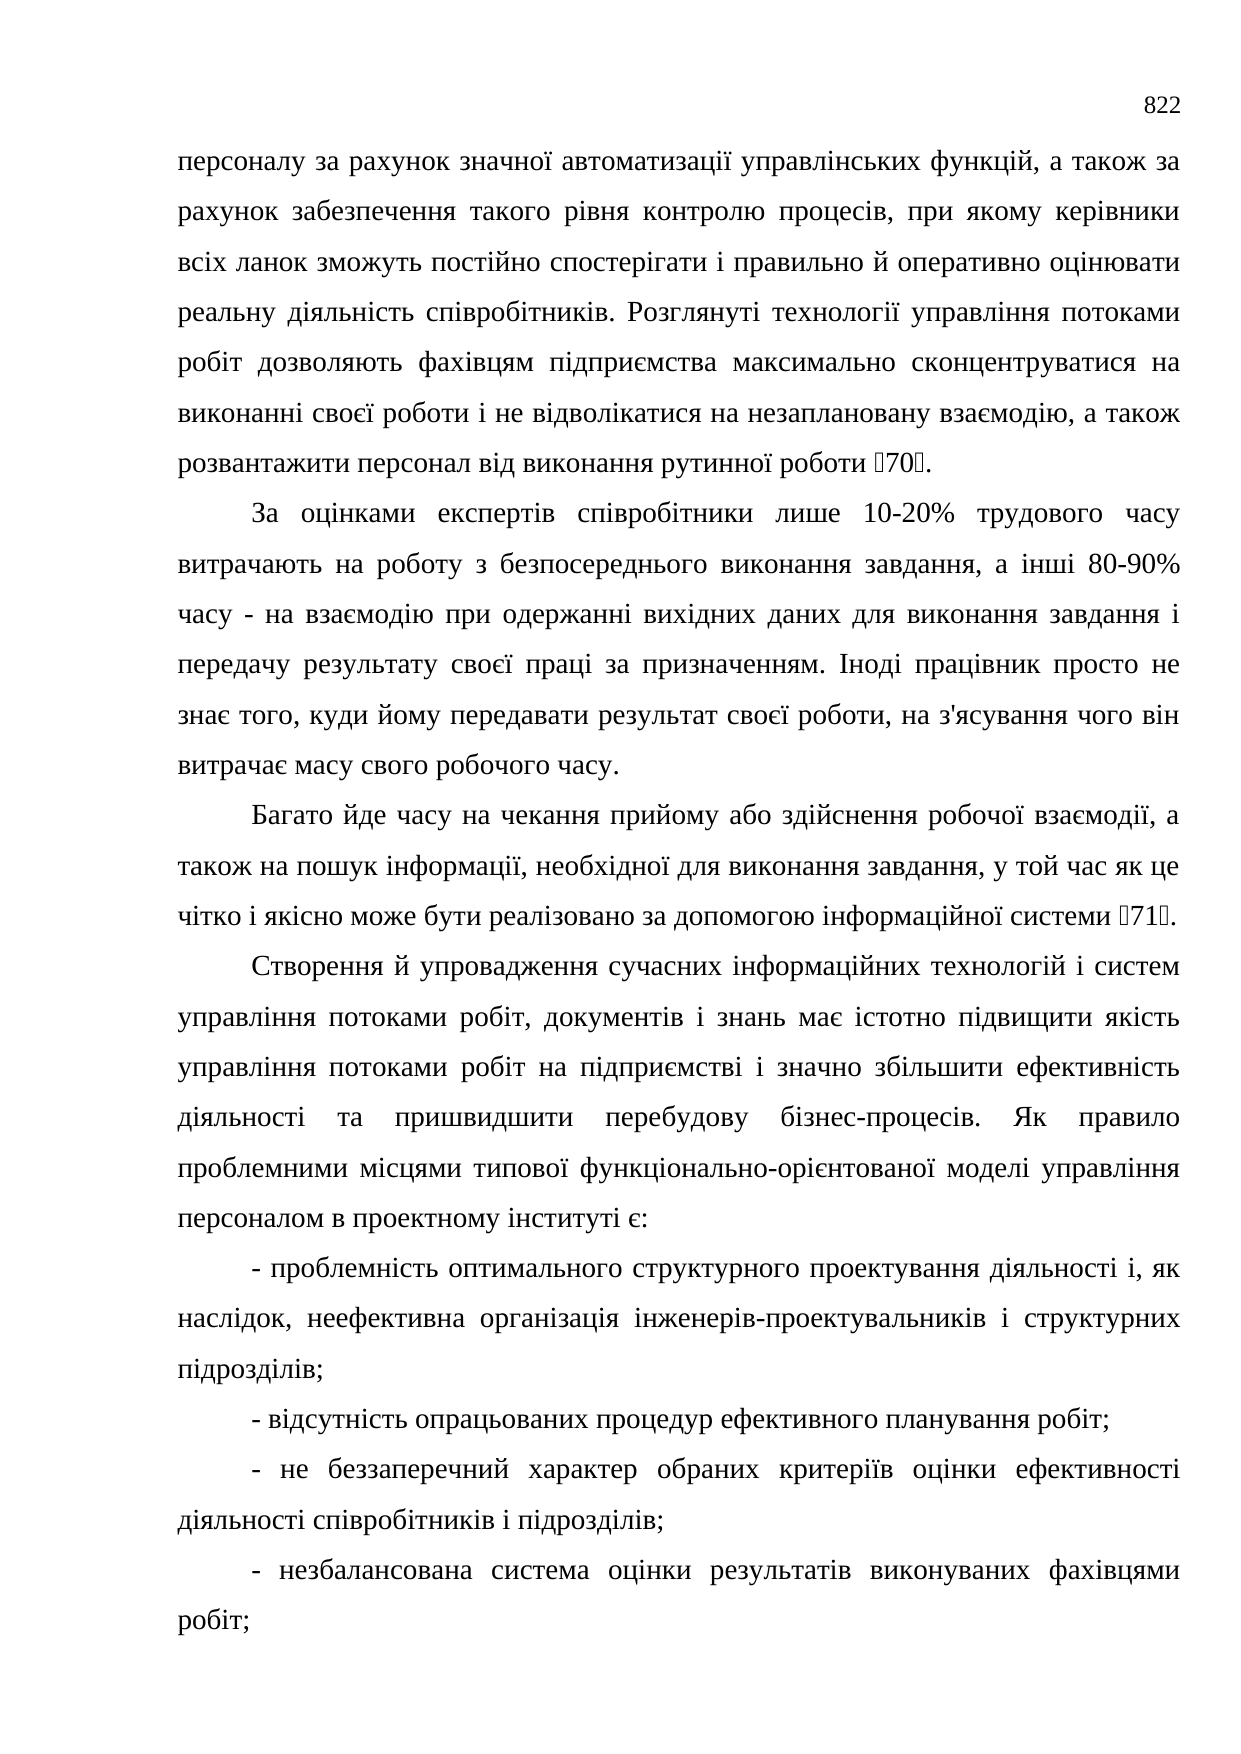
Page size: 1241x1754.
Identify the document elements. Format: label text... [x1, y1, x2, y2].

text - незбалансована система оцінки результатів виконуваних фахівцями робіт; [177, 1552, 1181, 1636]
text - не беззаперечний характер обраних критеріїв оцінки ефективності діяльності співробітників і підрозділів; [177, 1452, 1181, 1535]
text - відсутність опрацьованих процедур ефективного планування робіт; [177, 1401, 1181, 1435]
text - проблемність оптимального структурного проектування діяльності і, як наслідок, неефективна організація інженерів-проектувальників і структурних підрозділів; [177, 1250, 1181, 1384]
text Багато йде часу на чекання прийому або здійснення робочої взаємодії, а також на пошук інформації, необхідної для виконання завдання, у той час як це чітко і якісно може бути реалізовано за допомогою інформаційної системи 71. [177, 797, 1181, 932]
text За оцінками експертів співробітники лише 10-20% трудового часу витрачають на роботу з безпосереднього виконання завдання, а інші 80-90% часу - на взаємодію при одержанні вихідних даних для виконання завдання і передачу результату своєї праці за призначенням. Іноді працівник просто не знає того, куди йому передавати результат своєї роботи, на з'ясування чого він витрачає масу свого робочого часу. [177, 496, 1181, 781]
text Створення й упровадження сучасних інформаційних технологій і систем управління потоками робіт, документів і знань має істотно підвищити якість управління потоками робіт на підприємстві і значно збільшити ефективність діяльності та пришвидшити перебудову бізнес-процесів. Як правило проблемними місцями типової функціонально-орієнтованої моделі управління персоналом в проектному інституті є: [177, 948, 1181, 1233]
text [177, 143, 1181, 479]
